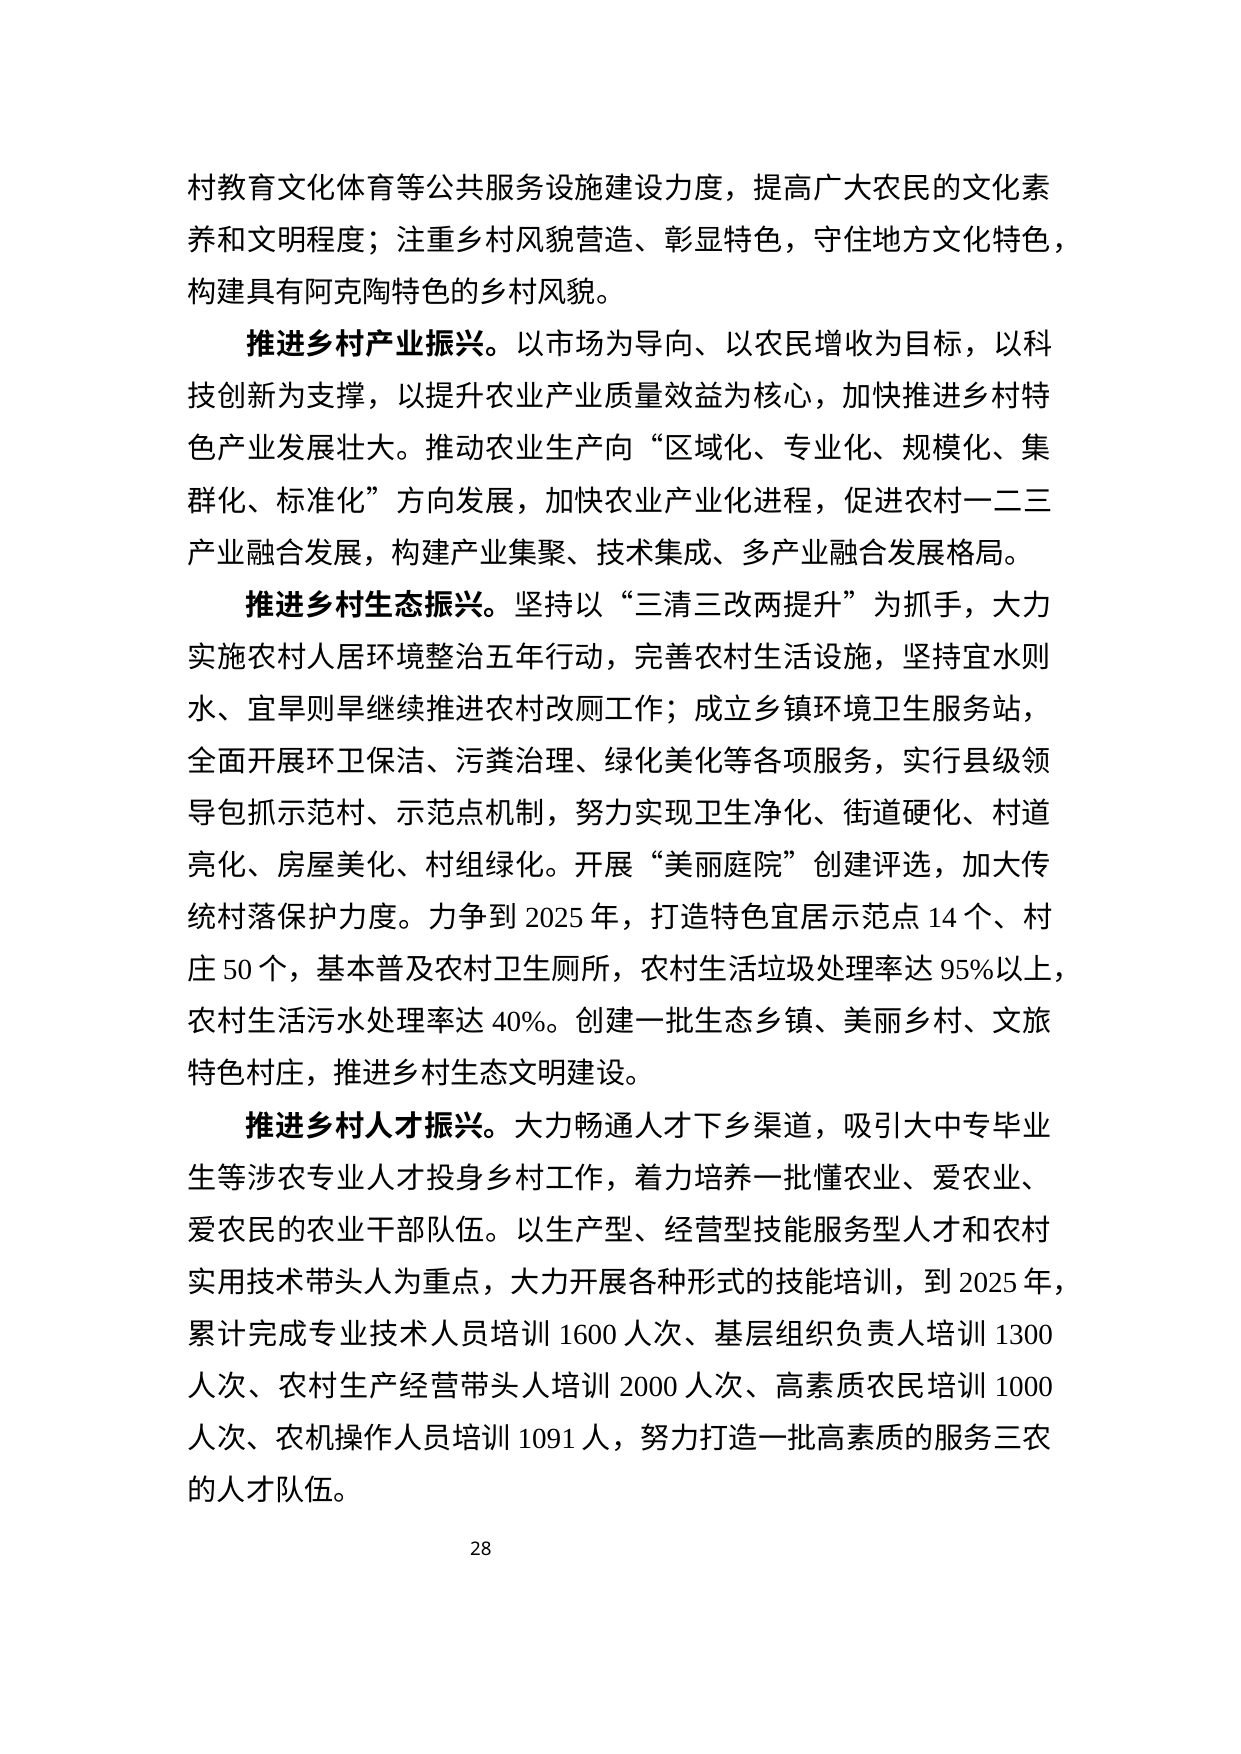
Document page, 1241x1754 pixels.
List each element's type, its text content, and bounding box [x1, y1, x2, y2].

text 推进乡村生态振兴。坚持以“三清三改两提升”为抓手，大力实施农村人居环境整治五年行动，完善农村生活设施，坚持宜水则水、宜旱则旱继续推进农村改厕工作；成立乡镇环境卫生服务站，全面开展环卫保洁、污粪治理、绿化美化等各项服务，实行县级领导包抓示范村、示范点机制，努力实现卫生净化、街道硬化、村道亮化、房屋美化、村组绿化。开展“美丽庭院”创建评选，加大传统村落保护力度。力争到2025年，打造特色宜居示范点14个、村庄50个，基本普及农村卫生厕所，农村生活垃圾处理率达95%以上，农村生活污水处理率达40%。创建一批生态乡镇、美丽乡村、文旅特色村庄，推进乡村生态文明建设。 [187, 573, 1053, 1094]
text 推进乡村产业振兴。以市场为导向、以农民增收为目标，以科技创新为支撑，以提升农业产业质量效益为核心，加快推进乡村特色产业发展壮大。推动农业生产向“区域化、专业化、规模化、集群化、标准化”方向发展，加快农业产业化进程，促进农村一二三产业融合发展，构建产业集聚、技术集成、多产业融合发展格局。 [187, 313, 1053, 573]
text 推进乡村人才振兴。大力畅通人才下乡渠道，吸引大中专毕业生等涉农专业人才投身乡村工作，着力培养一批懂农业、爱农业、爱农民的农业干部队伍。以生产型、经营型技能服务型人才和农村实用技术带头人为重点，大力开展各种形式的技能培训，到2025年，累计完成专业技术人员培训1600人次、基层组织负责人培训1300人次、农村生产经营带头人培训2000人次、高素质农民培训1000人次、农机操作人员培训1091人，努力打造一批高素质的服务三农的人才队伍。 [187, 1094, 1053, 1511]
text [187, 157, 1053, 313]
